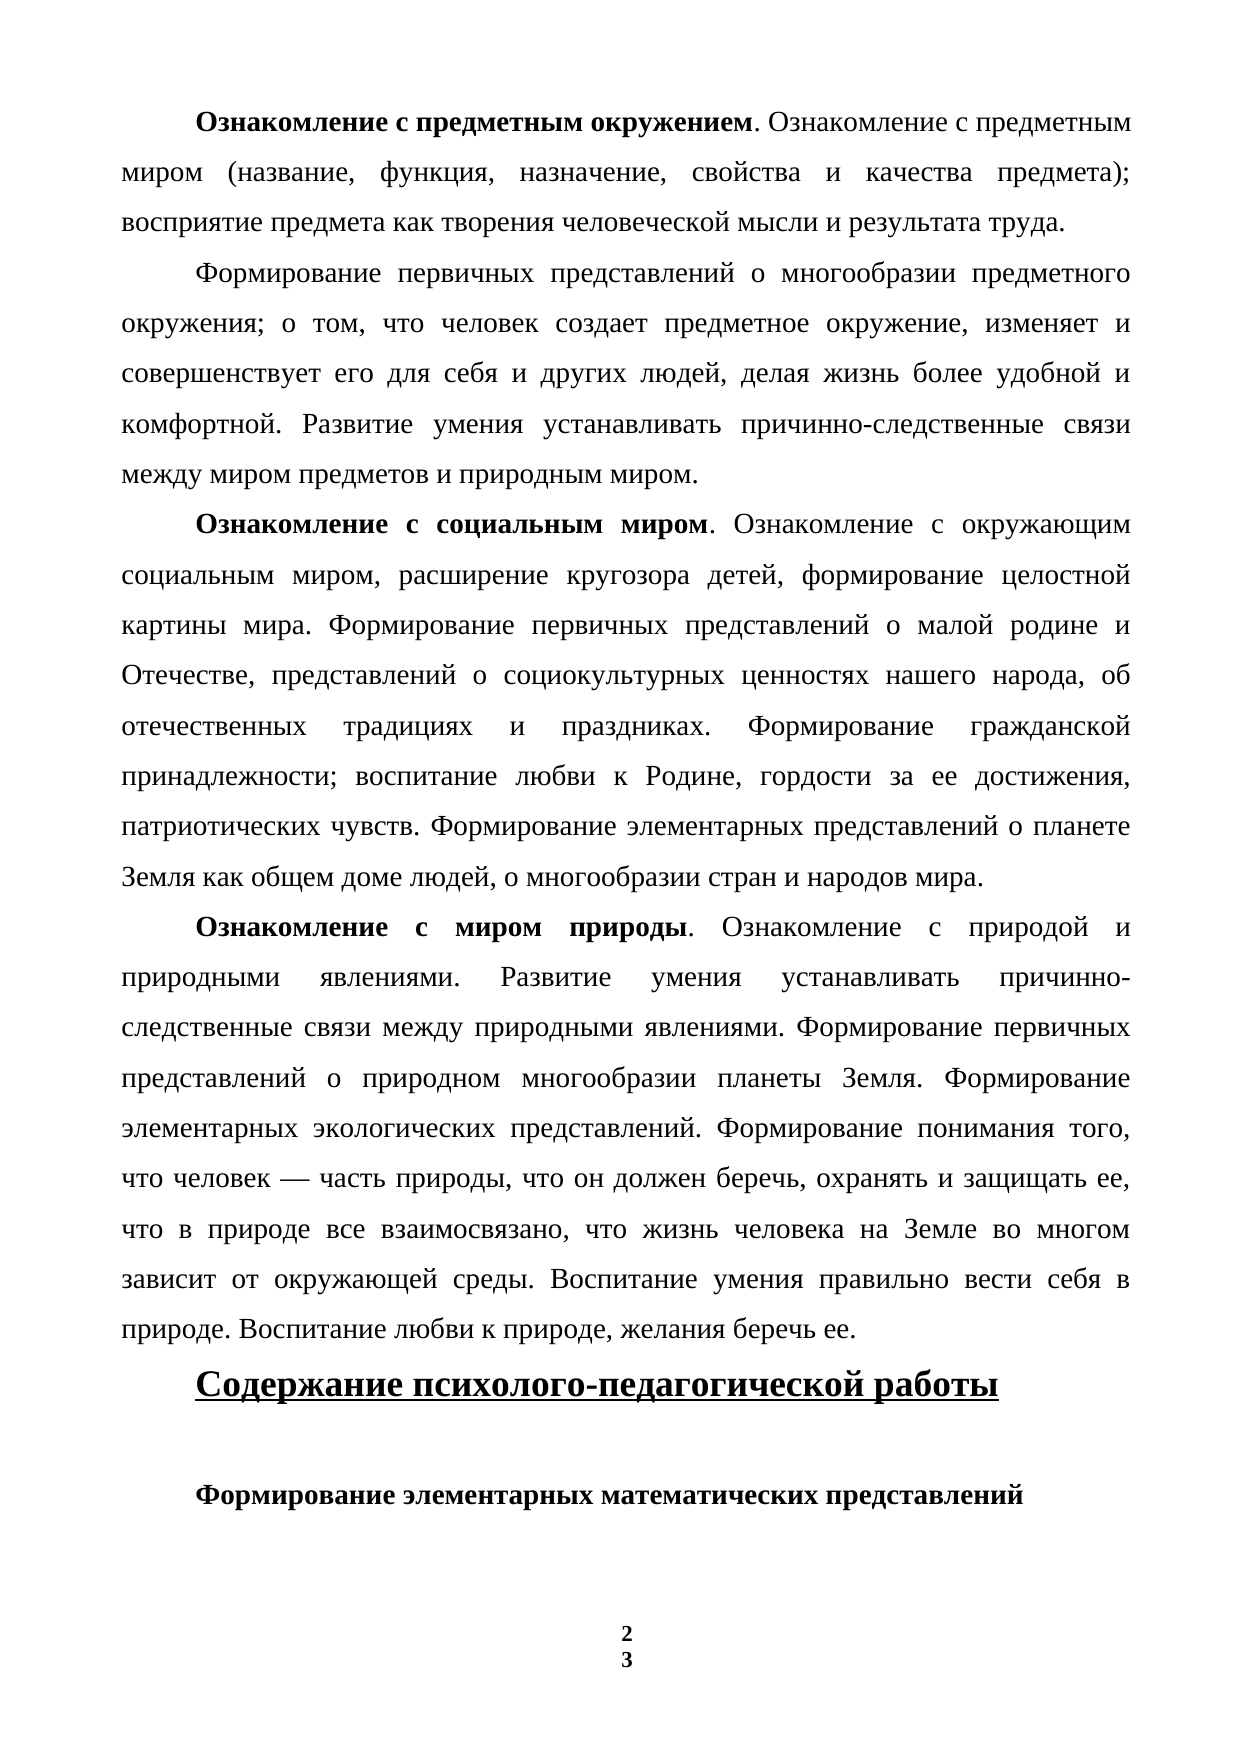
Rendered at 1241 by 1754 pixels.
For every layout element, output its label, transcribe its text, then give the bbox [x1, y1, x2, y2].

text Ознакомление с миром природы. Ознакомление с природой и природными явлениями. Развитие умения устанавливать причинно-следственные связи между природными явлениями. Формирование первичных представлений о природном многообразии планеты Земля. Формирование элементарных экологических представлений. Формирование понимания того, что человек — часть природы, что он должен беречь, охранять и защищать ее, что в природе все взаимосвязано, что жизнь человека на Земле во многом зависит от окружающей среды. Воспитание умения правильно вести себя в природе. Воспитание любви к природе, желания беречь ее. [121, 909, 1131, 1345]
text Ознакомление с социальным миром. Ознакомление с окружающим социальным миром, расширение кругозора детей, формирование целостной картины мира. Формирование первичных представлений о малой родине и Отечестве, представлений о социокультурных ценностях нашего народа, об отечественных традициях и праздниках. Формирование гражданской принадлежности; воспитание любви к Родине, гордости за ее достижения, патриотических чувств. Формирование элементарных представлений о планете Земля как общем доме людей, о многообразии стран и народов мира. [121, 506, 1131, 892]
text Ознакомление с предметным окружением. Ознакомление с предметным миром (название, функция, назначение, свойства и качества предмета); восприятие предмета как творения человеческой мысли и результата труда. [121, 104, 1131, 238]
text Содержание психолого-педагогической работы [121, 1362, 1131, 1405]
text Формирование первичных представлений о многообразии предметного окружения; о том, что человек создает предметное окружение, изменяет и совершенствует его для себя и других людей, делая жизнь более удобной и комфортной. Развитие умения устанавливать причинно-следственные связи между миром предметов и природным миром. [121, 255, 1131, 490]
text Формирование элементарных математических представлений [121, 1477, 1131, 1510]
